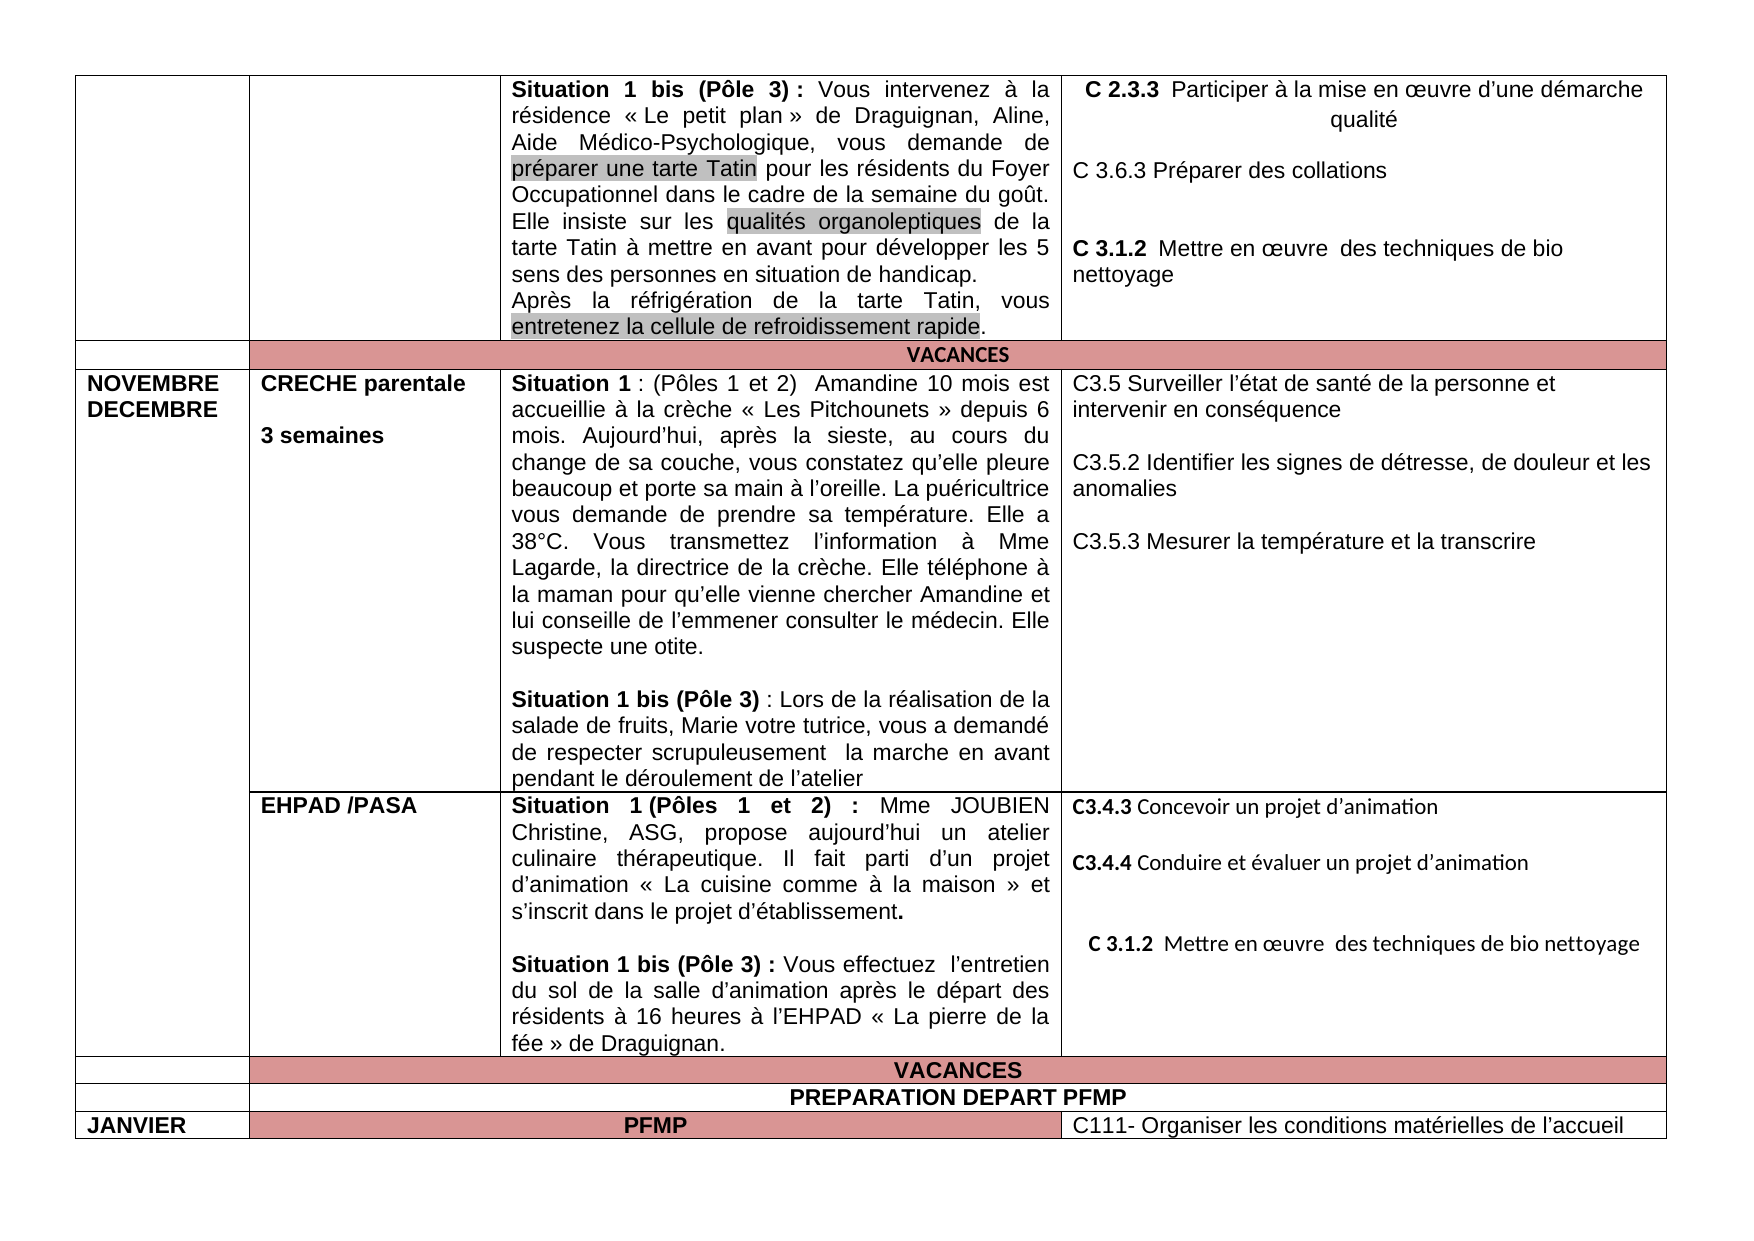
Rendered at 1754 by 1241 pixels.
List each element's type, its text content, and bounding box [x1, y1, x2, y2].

table_cell VACANCES [250, 1057, 1666, 1083]
table_cell C3.4.3 Concevoir un projet d’animation C3.4.4 Conduire et évaluer un projet d’animation C 3.1.2 Mettre en œuvre des techniques de bio nettoyage [1062, 793, 1666, 1056]
table_cell Situation 1 (Pôles 1 et 2) : Mme JOUBIEN Christine, ASG, propose aujourd’hui un atelier culinaire thérapeutique. Il fait parti d’un projet d’animation « La cuisine comme à la maison » et s’inscrit dans le projet d’établissement. Situation 1 bis (Pôle 3) : Vous effectuez l’entretien du sol de la salle d’animation après le départ des résidents à 16 heures à l’EHPAD « La pierre de la fée » de Draguignan. [501, 793, 1061, 1056]
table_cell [1062, 76, 1666, 339]
table_cell PREPARATION DEPART PFMP [250, 1084, 1666, 1111]
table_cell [250, 1112, 1061, 1138]
table_cell JANVIER [76, 1112, 249, 1138]
table_cell NOVEMBRE DECEMBRE [76, 370, 249, 1056]
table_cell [250, 76, 500, 339]
table_cell C3.5 Surveiller l’état de santé de la personne et intervenir en conséquence C3.5.2 Identifier les signes de détresse, de douleur et les anomalies C3.5.3 Mesurer la température et la transcrire [1062, 370, 1666, 791]
table_cell CRECHE parentale 3 semaines [250, 370, 500, 791]
table_cell [76, 1084, 249, 1111]
table_cell VACANCES [250, 341, 1666, 369]
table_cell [1062, 1112, 1666, 1138]
table_cell [76, 341, 249, 369]
table_cell [76, 1057, 249, 1083]
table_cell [501, 76, 1061, 339]
table_cell EHPAD /PASA [250, 793, 500, 1056]
table_cell Situation 1 : (Pôles 1 et 2) Amandine 10 mois est accueillie à la crèche « Les Pitchounets » depuis 6 mois. Aujourd’hui, après la sieste, au cours du change de sa couche, vous constatez qu’elle pleure beaucoup et porte sa main à l’oreille. La puéricultrice vous demande de prendre sa température. Elle a 38°C. Vous transmettez l’information à Mme Lagarde, la directrice de la crèche. Elle téléphone à la maman pour qu’elle vienne chercher Amandine et lui conseille de l’emmener consulter le médecin. Elle suspecte une otite. Situation 1 bis (Pôle 3) : Lors de la réalisation de la salade de fruits, Marie votre tutrice, vous a demandé de respecter scrupuleusement la marche en avant pendant le déroulement de l’atelier [501, 370, 1061, 791]
